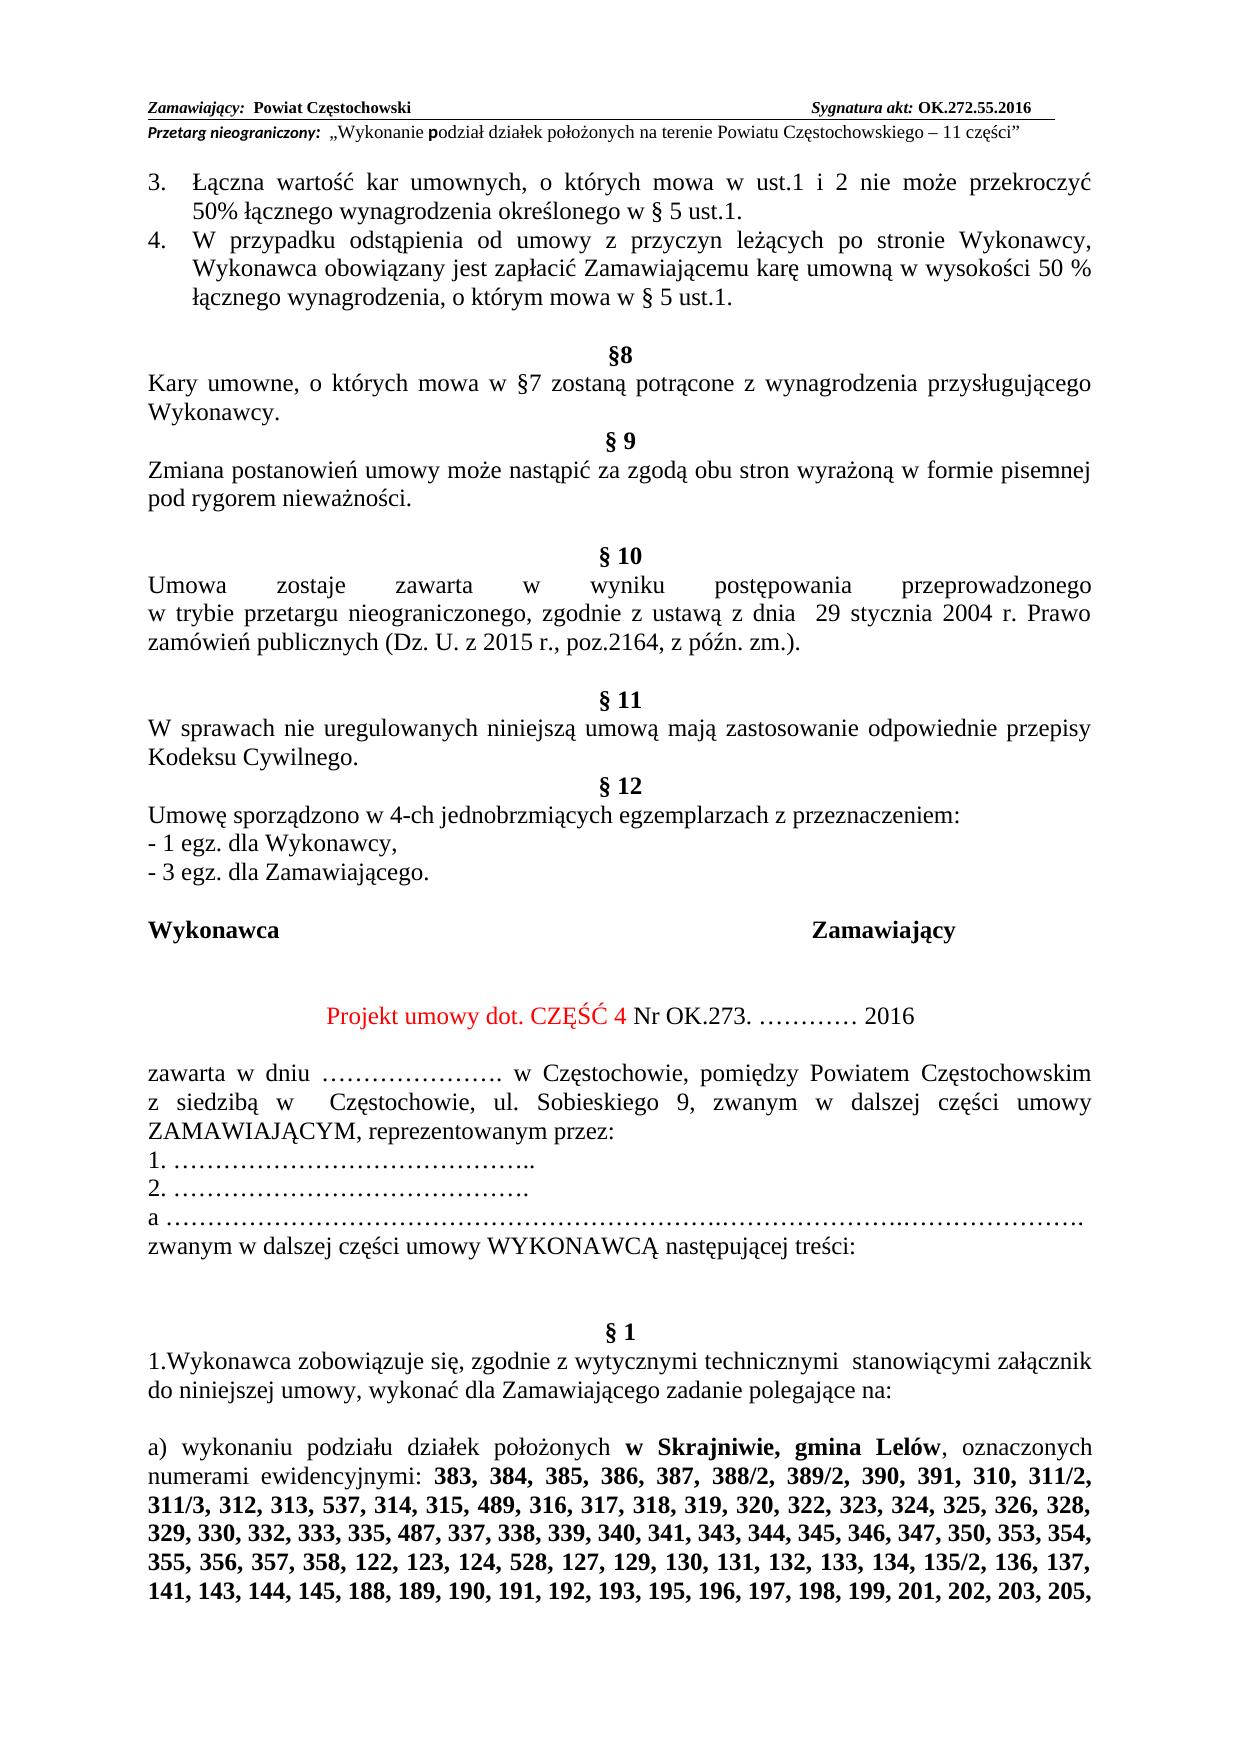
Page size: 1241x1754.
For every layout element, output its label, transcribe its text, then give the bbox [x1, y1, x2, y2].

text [148, 1432, 1092, 1605]
text 1.Wykonawca zobowiązuje się, zgodnie z wytycznymi technicznymi stanowiącymi załącznik do niniejszej umowy, wykonać dla Zamawiającego zadanie polegające na: [148, 1346, 1092, 1403]
text - 3 egz. dla Zamawiającego. [148, 857, 1092, 886]
text § 9 [148, 426, 1092, 455]
text W sprawach nie uregulowanych niniejszą umową mają zastosowanie odpowiednie przepisy Kodeksu Cywilnego. [148, 713, 1092, 771]
text - 1 egz. dla Wykonawcy, [148, 828, 1092, 857]
text zwanym w dalszej części umowy WYKONAWCĄ następującej treści: [148, 1231, 1092, 1260]
text § 1 [148, 1317, 1092, 1346]
text § 11 [148, 685, 1092, 713]
list Łączna wartość kar umownych, o których mowa w ust.1 i 2 nie może przekroczyć 50% łącznego wynagrodzenia określonego w § 5 ust.1. [148, 167, 1092, 225]
text Projekt umowy dot. CZĘŚĆ 4 Nr OK.273. ………… 2016 [148, 1001, 1092, 1030]
text 1. …………………………………….. [148, 1145, 1092, 1173]
text a ………………………………………………………….………………….…………………. [148, 1202, 1092, 1231]
text §8 [148, 340, 1092, 368]
text § 10 [148, 541, 1092, 570]
text 2. ……………………………………. [148, 1173, 1092, 1202]
text Wykonawca Zamawiający [148, 915, 1092, 943]
text Kary umowne, o których mowa w §7 zostaną potrącone z wynagrodzenia przysługującego Wykonawcy. [148, 368, 1092, 426]
text § 12 [148, 771, 1092, 800]
text Umowę sporządzono w 4-ch jednobrzmiących egzemplarzach z przeznaczeniem: [148, 800, 1092, 828]
text Umowa zostaje zawarta w wyniku postępowania przeprowadzonego w trybie przetargu nieograniczonego, zgodnie z ustawą z dnia 29 stycznia 2004 r. Prawo zamówień publicznych (Dz. U. z 2015 r., poz.2164, z późn. zm.). [148, 570, 1092, 656]
list W przypadku odstąpienia od umowy z przyczyn leżących po stronie Wykonawcy, Wykonawca obowiązany jest zapłacić Zamawiającemu karę umowną w wysokości 50 % łącznego wynagrodzenia, o którym mowa w § 5 ust.1. [148, 225, 1092, 311]
text zawarta w dniu …………………. w Częstochowie, pomiędzy Powiatem Częstochowskim z siedzibą w Częstochowie, ul. Sobieskiego 9, zwanym w dalszej części umowy ZAMAWIAJĄCYM, reprezentowanym przez: [148, 1058, 1092, 1145]
text Zmiana postanowień umowy może nastąpić za zgodą obu stron wyrażoną w formie pisemnej pod rygorem nieważności. [148, 455, 1092, 512]
